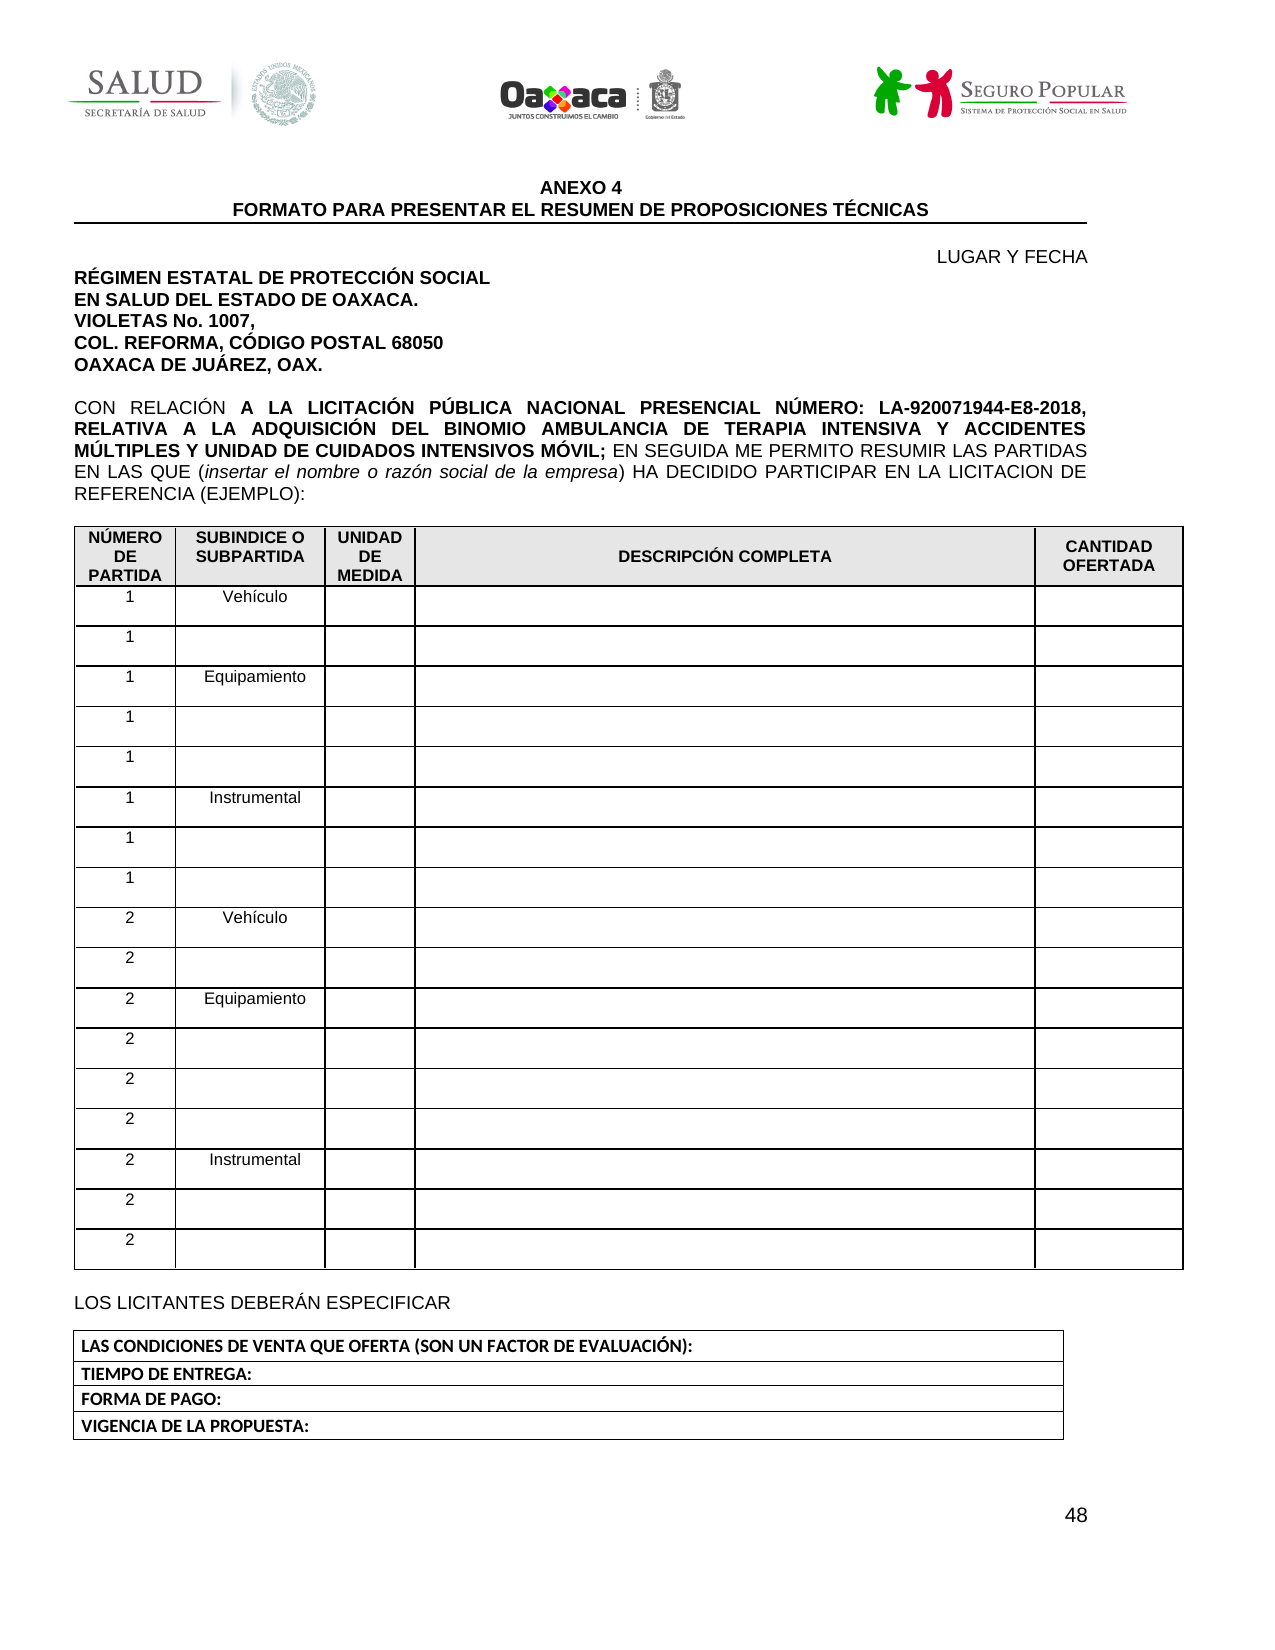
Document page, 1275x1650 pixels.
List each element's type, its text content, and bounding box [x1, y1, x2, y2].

picture [57, 15, 1177, 169]
table_header NÚMERO DE PARTIDA [75, 527, 175, 585]
table_cell [176, 1069, 324, 1108]
table_cell Instrumental [176, 788, 324, 826]
table_cell [1036, 908, 1182, 947]
table_cell [1036, 948, 1182, 987]
table_cell [1036, 1190, 1182, 1228]
table_cell [1036, 747, 1182, 786]
table_cell [326, 627, 414, 665]
table_cell [416, 1069, 1034, 1108]
table_cell 2 [75, 908, 175, 947]
table_cell [176, 1109, 324, 1148]
table_cell 2 [75, 1028, 175, 1067]
table_cell [176, 828, 324, 866]
table_cell 2 [75, 1109, 175, 1148]
table_cell [176, 627, 324, 665]
table_cell [176, 1230, 324, 1268]
table_cell [176, 868, 324, 907]
table_cell Equipamiento [176, 989, 324, 1027]
table_cell Vehículo [176, 908, 324, 947]
table_cell 1 [75, 586, 175, 625]
table_cell [326, 948, 414, 987]
table_cell Vehículo [176, 587, 324, 625]
table_header UNIDAD DE MEDIDA [326, 527, 415, 585]
table_cell [326, 1150, 414, 1188]
table_cell [416, 627, 1034, 665]
table_header LAS CONDICIONES DE VENTA QUE OFERTA (SON UN FACTOR DE EVALUACIÓN): [74, 1331, 1063, 1361]
table_header SUBINDICE O SUBPARTIDA [176, 527, 325, 585]
table_cell [416, 667, 1034, 706]
table_cell [416, 1190, 1034, 1228]
table_cell [326, 828, 414, 866]
table_cell [1036, 788, 1182, 826]
table_cell [326, 747, 414, 786]
table_cell [176, 948, 324, 987]
table_cell [176, 1190, 324, 1228]
table_cell [1036, 1029, 1182, 1067]
table_cell [326, 587, 414, 625]
table_cell [416, 828, 1034, 866]
table_cell 1 [75, 707, 175, 746]
table_cell [176, 747, 324, 786]
table_cell [416, 788, 1034, 826]
table_cell [416, 1230, 1034, 1268]
table_cell [416, 587, 1034, 625]
table_cell [416, 908, 1034, 947]
table_cell Equipamiento [176, 667, 324, 706]
table_cell [416, 1029, 1034, 1067]
text VIOLETAS No. 1007, [74, 310, 1087, 332]
table_cell [416, 989, 1034, 1027]
text COL. REFORMA, CÓDIGO POSTAL 68050 [74, 332, 1087, 353]
table_cell 1 [75, 868, 175, 907]
table_cell FORMA DE PAGO: [74, 1386, 1063, 1411]
table_cell TIEMPO DE ENTREGA: [74, 1362, 1063, 1385]
table_cell 2 [75, 1189, 175, 1228]
table_cell [416, 948, 1034, 987]
table_cell [416, 1109, 1034, 1148]
table_cell [176, 1029, 324, 1067]
text FORMATO PARA PRESENTAR EL RESUMEN DE PROPOSICIONES TÉCNICAS [74, 199, 1087, 222]
table_cell [176, 707, 324, 746]
text LUGAR Y FECHA [74, 246, 1087, 267]
table_cell [1036, 1230, 1182, 1268]
table_cell VIGENCIA DE LA PROPUESTA: [74, 1412, 1063, 1439]
table_cell [326, 667, 414, 706]
table_cell [1036, 707, 1182, 746]
table_header DESCRIPCIÓN COMPLETA [416, 527, 1035, 585]
text LOS LICITANTES DEBERÁN ESPECIFICAR [74, 1292, 1087, 1313]
table_cell [326, 1069, 414, 1108]
table_cell 1 [75, 666, 175, 706]
table_cell [1036, 667, 1182, 706]
table_cell [326, 707, 414, 746]
table_cell [1036, 1069, 1182, 1108]
table_cell [416, 747, 1034, 786]
table_cell 2 [75, 948, 175, 987]
table_cell [326, 989, 414, 1027]
table_cell [326, 788, 414, 826]
table_cell 1 [75, 747, 175, 786]
table_cell [416, 707, 1034, 746]
table_cell 2 [75, 988, 175, 1027]
table_header CANTIDAD OFERTADA [1036, 527, 1182, 585]
table_cell [416, 868, 1034, 907]
table_cell [1036, 587, 1182, 625]
table_cell [1036, 989, 1182, 1027]
table_cell [416, 1150, 1034, 1188]
table_cell 1 [75, 626, 175, 665]
text OAXACA DE JUÁREZ, OAX. [74, 353, 1087, 375]
table_cell 2 [75, 1149, 175, 1188]
table_cell [326, 868, 414, 907]
table_cell 2 [75, 1229, 175, 1268]
table_cell Instrumental [176, 1150, 324, 1188]
table_cell [1036, 1109, 1182, 1148]
text ANEXO 4 [74, 177, 1087, 199]
text EN SALUD DEL ESTADO DE OAXACA. [74, 289, 1087, 310]
table_cell [326, 1109, 414, 1148]
table_cell [1036, 828, 1182, 866]
table_cell [1036, 1150, 1182, 1188]
table_cell [1036, 868, 1182, 907]
table_cell 1 [75, 827, 175, 866]
table_cell 2 [75, 1069, 175, 1108]
table_cell [326, 1230, 414, 1268]
table_cell [326, 1029, 414, 1067]
table_cell [326, 908, 414, 947]
table_cell [326, 1190, 414, 1228]
text CON RELACIÓN A LA LICITACIÓN PÚBLICA NACIONAL PRESENCIAL NÚMERO: LA-920071944-E8-2018, RELATIVA A LA ADQUISICIÓN DEL BINOMIO AMBULANCIA DE TERAPIA INTENSIVA Y ACCIDENTES MÚLTIPLES Y UNIDAD DE CUIDADOS INTENSIVOS MÓVIL; EN SEGUIDA ME PERMITO RESUMIR LAS PARTIDAS EN LAS QUE (insertar el nombre o razón social de la empresa) HA DECIDIDO PARTICIPAR EN LA LICITACION DE REFERENCIA (EJEMPLO): [74, 396, 1087, 504]
table_cell 1 [75, 787, 175, 826]
text RÉGIMEN ESTATAL DE PROTECCIÓN SOCIAL [74, 267, 1087, 289]
table_cell [1036, 627, 1182, 665]
